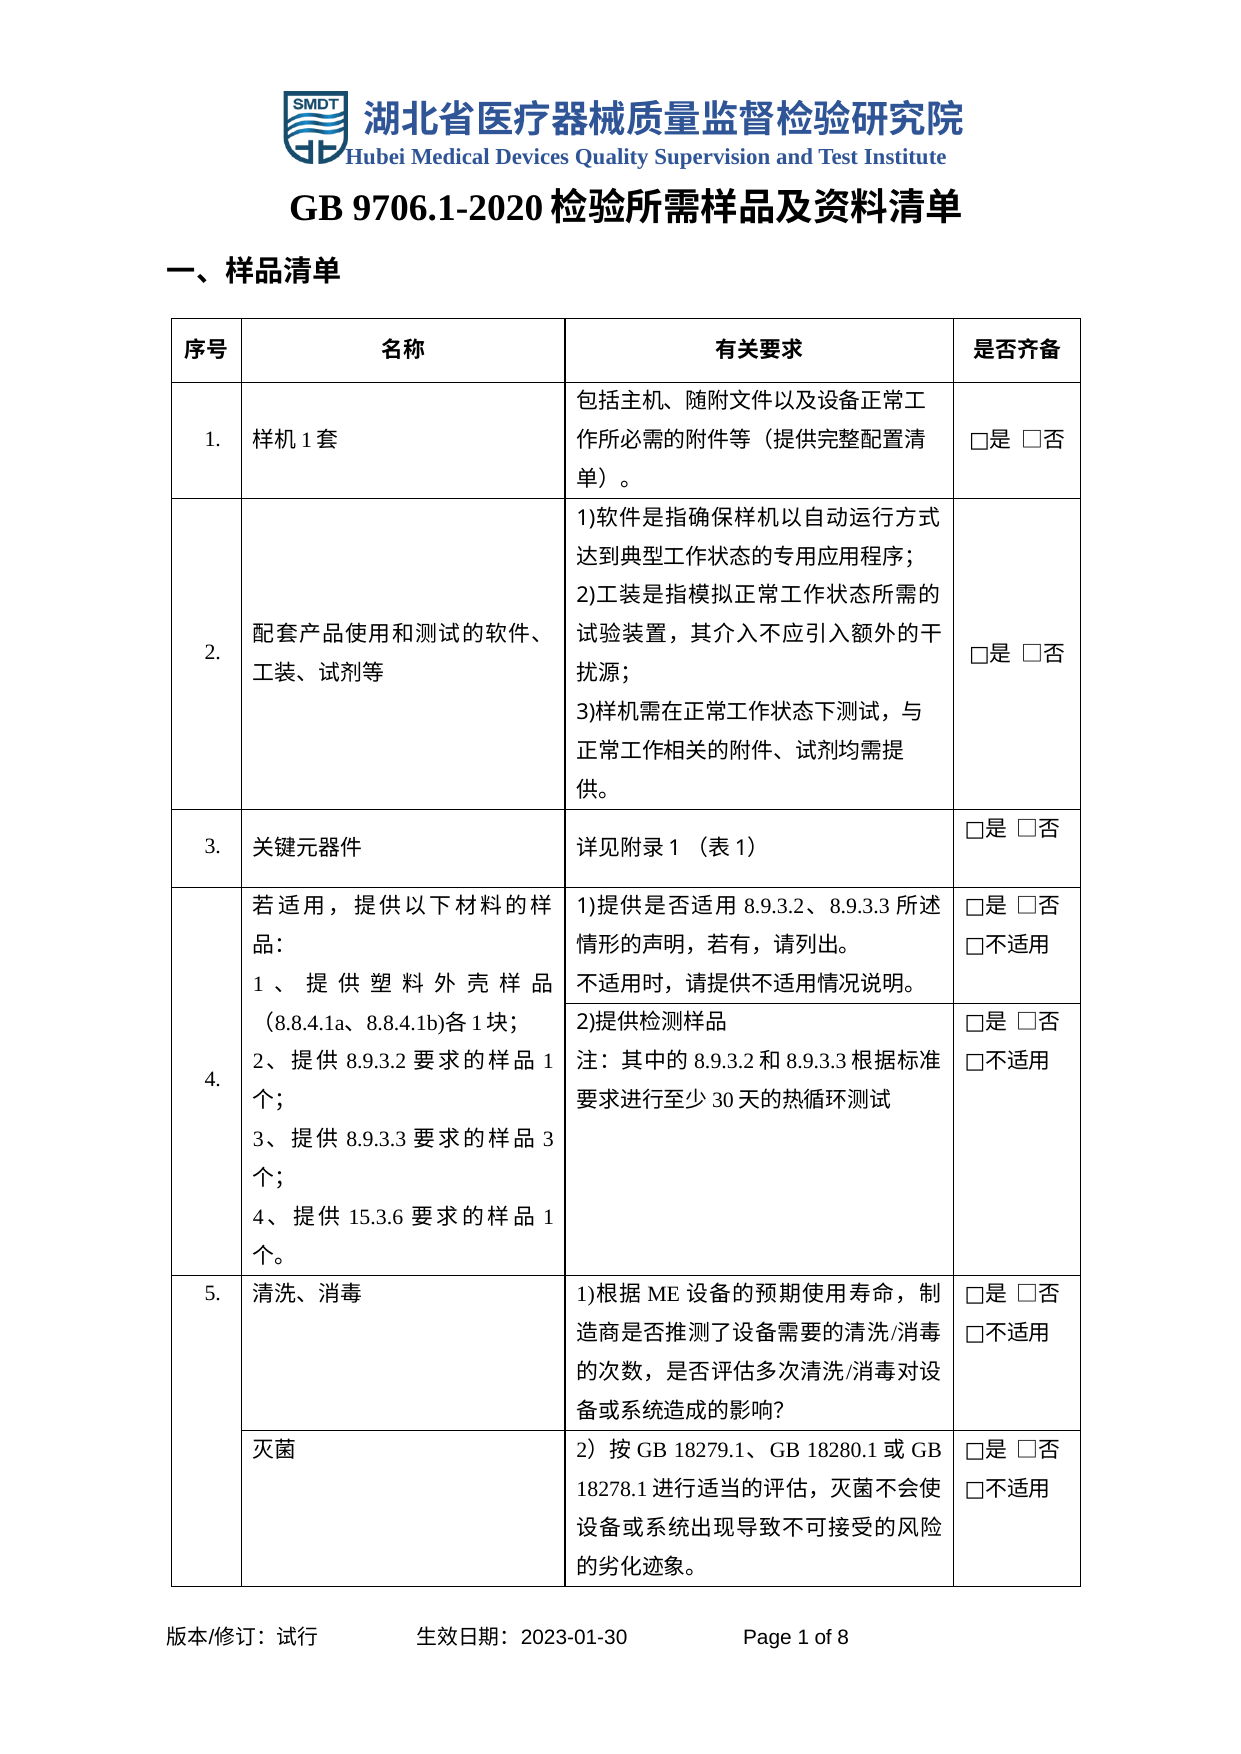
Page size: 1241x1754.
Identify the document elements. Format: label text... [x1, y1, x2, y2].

table_cell 样机1套 [242, 383, 564, 498]
table_cell □是 □否 [954, 383, 1080, 498]
table_cell □是 □否 □不适用 [954, 1431, 1080, 1586]
table_cell [172, 499, 241, 809]
table_cell □是 □否 □不适用 [954, 1276, 1080, 1430]
table_cell 包括主机、随附文件以及设备正常工作所必需的附件等（提供完整配置清单）。 [566, 383, 953, 498]
table_cell 1)软件是指确保样机以自动运行方式达到典型工作状态的专用应用程序； 2)工装是指模拟正常工作状态所需的试验装置，其介入不应引入额外的干扰源； 3)样机需在正常工作状态下测试，与正常工作相关的附件、试剂均需提供。 [566, 499, 953, 809]
table_cell 2)提供检测样品 注：其中的8.9.3.2和8.9.3.3根据标准要求进行至少30天的热循环测试 [566, 1004, 953, 1275]
table_cell □是 □否 [954, 499, 1080, 809]
table_cell 按GB 18279.1、GB 18280.1或GB 18278.1进行适当的评估，灭菌不会使设备或系统出现导致不可接受的风险的劣化迹象。 [566, 1431, 953, 1586]
picture [283, 91, 348, 164]
table_cell □是 □否 [954, 810, 1080, 887]
table_header 有关要求 [566, 319, 953, 382]
table_cell 配套产品使用和测试的软件、工装、试剂等 [242, 499, 564, 809]
table_header 序号 [172, 319, 241, 382]
table_cell 1)根据ME设备的预期使用寿命，制造商是否推测了设备需要的清洗/消毒的次数，是否评估多次清洗/消毒对设备或系统造成的影响？ [566, 1276, 953, 1430]
table_header 是否齐备 [954, 319, 1080, 382]
table_cell 1)提供是否适用8.9.3.2、8.9.3.3所述情形的声明，若有，请列出。 不适用时，请提供不适用情况说明。 [566, 888, 953, 1003]
table_cell [172, 383, 241, 498]
table_cell 详见附录1 （表1） [566, 810, 953, 887]
table_cell [172, 810, 241, 887]
table_cell 灭菌 [242, 1431, 564, 1586]
table_header 名称 [242, 319, 564, 382]
table_cell □是 □否 □不适用 [954, 1004, 1080, 1275]
table_cell 若适用，提供以下材料的样品： 1、提供塑料外壳样品（8.8.4.1a、8.8.4.1b)各1块； 2、提供8.9.3.2要求的样品1个； 3、提供8.9.3.3要求的样品3个； 4、提供15.3.6要求的样品1个。 [242, 888, 564, 1275]
table_cell 关键元器件 [242, 810, 564, 887]
table_cell □是 □否 □不适用 [954, 888, 1080, 1003]
table_cell [172, 1276, 241, 1586]
table_cell 清洗、消毒 [242, 1276, 564, 1430]
text GB 9706.1-2020检验所需样品及资料清单 [167, 172, 1085, 237]
text 一、样品清单 [167, 237, 1085, 302]
table_cell [172, 888, 241, 1275]
